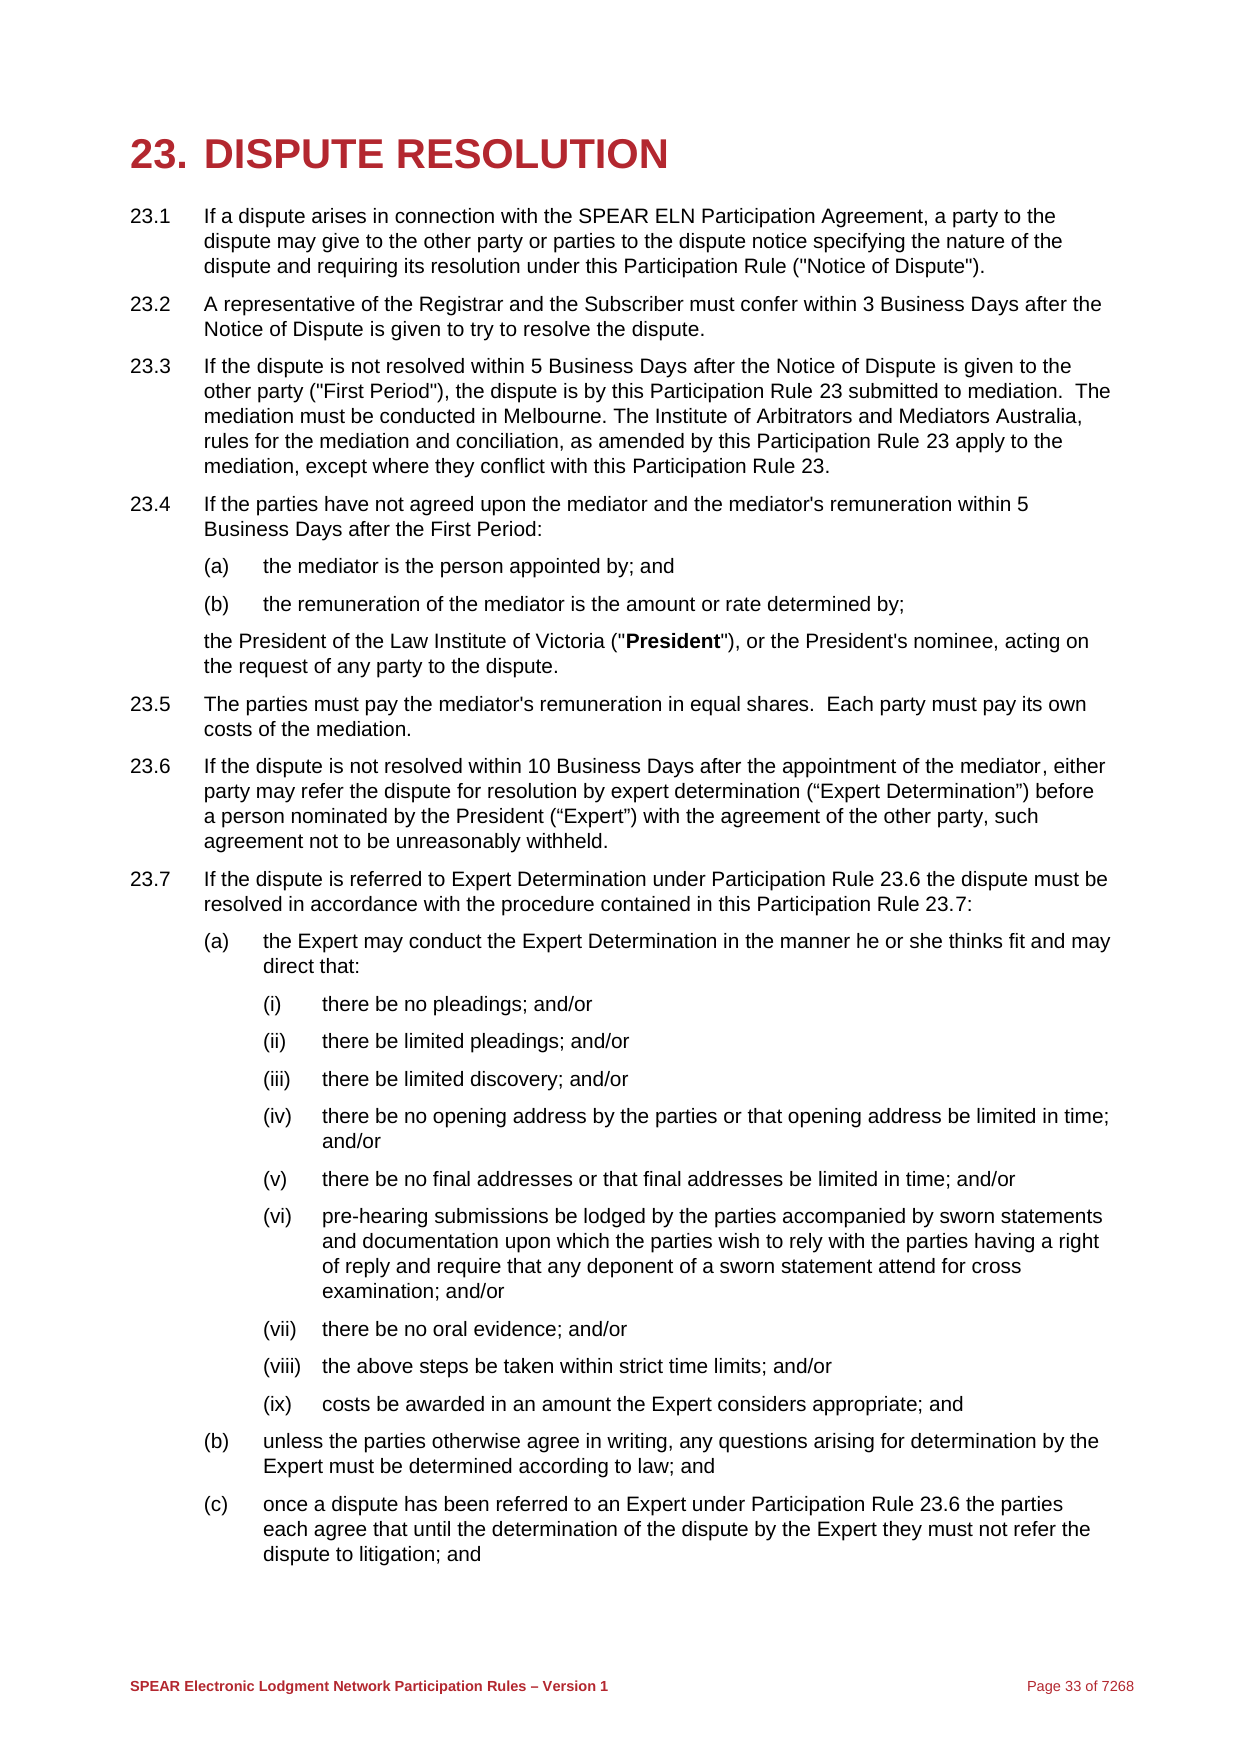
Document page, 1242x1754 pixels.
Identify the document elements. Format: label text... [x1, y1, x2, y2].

text (c) once a dispute has been referred to an Expert under Participation Rule 23.6 the parties each agree that until the determination of the dispute by the Expert they must not refer the dispute to litigation; and [204, 1490, 1112, 1565]
list (viii) the above steps be taken within strict time limits; and/or [263, 1353, 1112, 1378]
text 23.3 If the dispute is not resolved within 5 Business Days after the Notice of Dispute is given to the other party ("First Period"), the dispute is by this Participation Rule 23 submitted to mediation. The mediation must be conducted in Melbourne. The Institute of Arbitrators and Mediators Australia, rules for the mediation and conciliation, as amended by this Participation Rule 23 apply to the mediation, except where they conflict with this Participation Rule 23. [130, 353, 1112, 478]
text 23.5 The parties must pay the mediator's remuneration in equal shares. Each party must pay its own costs of the mediation. [130, 690, 1112, 740]
list (iii) there be limited discovery; and/or [263, 1065, 1112, 1090]
text 23.2 A representative of the Registrar and the Subscriber must confer within 3 Business Days after the Notice of Dispute is given to try to resolve the dispute. [130, 290, 1112, 340]
list (vi) pre-hearing submissions be lodged by the parties accompanied by sworn statements and documentation upon which the parties wish to rely with the parties having a right of reply and require that any deponent of a sworn statement attend for cross examination; and/or [263, 1203, 1112, 1303]
list (ix) costs be awarded in an amount the Expert considers appropriate; and [263, 1390, 1112, 1415]
list (iv) there be no opening address by the parties or that opening address be limited in time; and/or [263, 1103, 1112, 1153]
list (a) the mediator is the person appointed by; and [204, 553, 1112, 578]
subtitle 23. DISPUTE RESOLUTION [130, 130, 1112, 178]
text 23.7 If the dispute is referred to Expert Determination under Participation Rule 23.6 the dispute must be resolved in accordance with the procedure contained in this Participation Rule 23.7: [130, 865, 1112, 915]
list (i) there be no pleadings; and/or [263, 990, 1112, 1015]
text (b) unless the parties otherwise agree in writing, any questions arising for determination by the Expert must be determined according to law; and [204, 1428, 1112, 1478]
list (b) the remuneration of the mediator is the amount or rate determined by; [204, 590, 1112, 615]
list (ii) there be limited pleadings; and/or [263, 1028, 1112, 1053]
list (a) the Expert may conduct the Expert Determination in the manner he or she thinks fit and may direct that: [204, 928, 1112, 978]
list (vii) there be no oral evidence; and/or [263, 1315, 1112, 1340]
text the President of the Law Institute of Victoria ("President"), or the President's nominee, acting on the request of any party to the dispute. [204, 628, 1112, 678]
text 23.4 If the parties have not agreed upon the mediator and the mediator's remuneration within 5 Business Days after the First Period: [130, 490, 1112, 540]
list (v) there be no final addresses or that final addresses be limited in time; and/or [263, 1165, 1112, 1190]
text 23.1 If a dispute arises in connection with the SPEAR ELN Participation Agreement, a party to the dispute may give to the other party or parties to the dispute notice specifying the nature of the dispute and requiring its resolution under this Participation Rule ("Notice of Dispute"). [130, 203, 1112, 278]
text 23.6 If the dispute is not resolved within 10 Business Days after the appointment of the mediator, either party may refer the dispute for resolution by expert determination (“Expert Determination”) before a person nominated by the President (“Expert”) with the agreement of the other party, such agreement not to be unreasonably withheld. [130, 753, 1112, 853]
